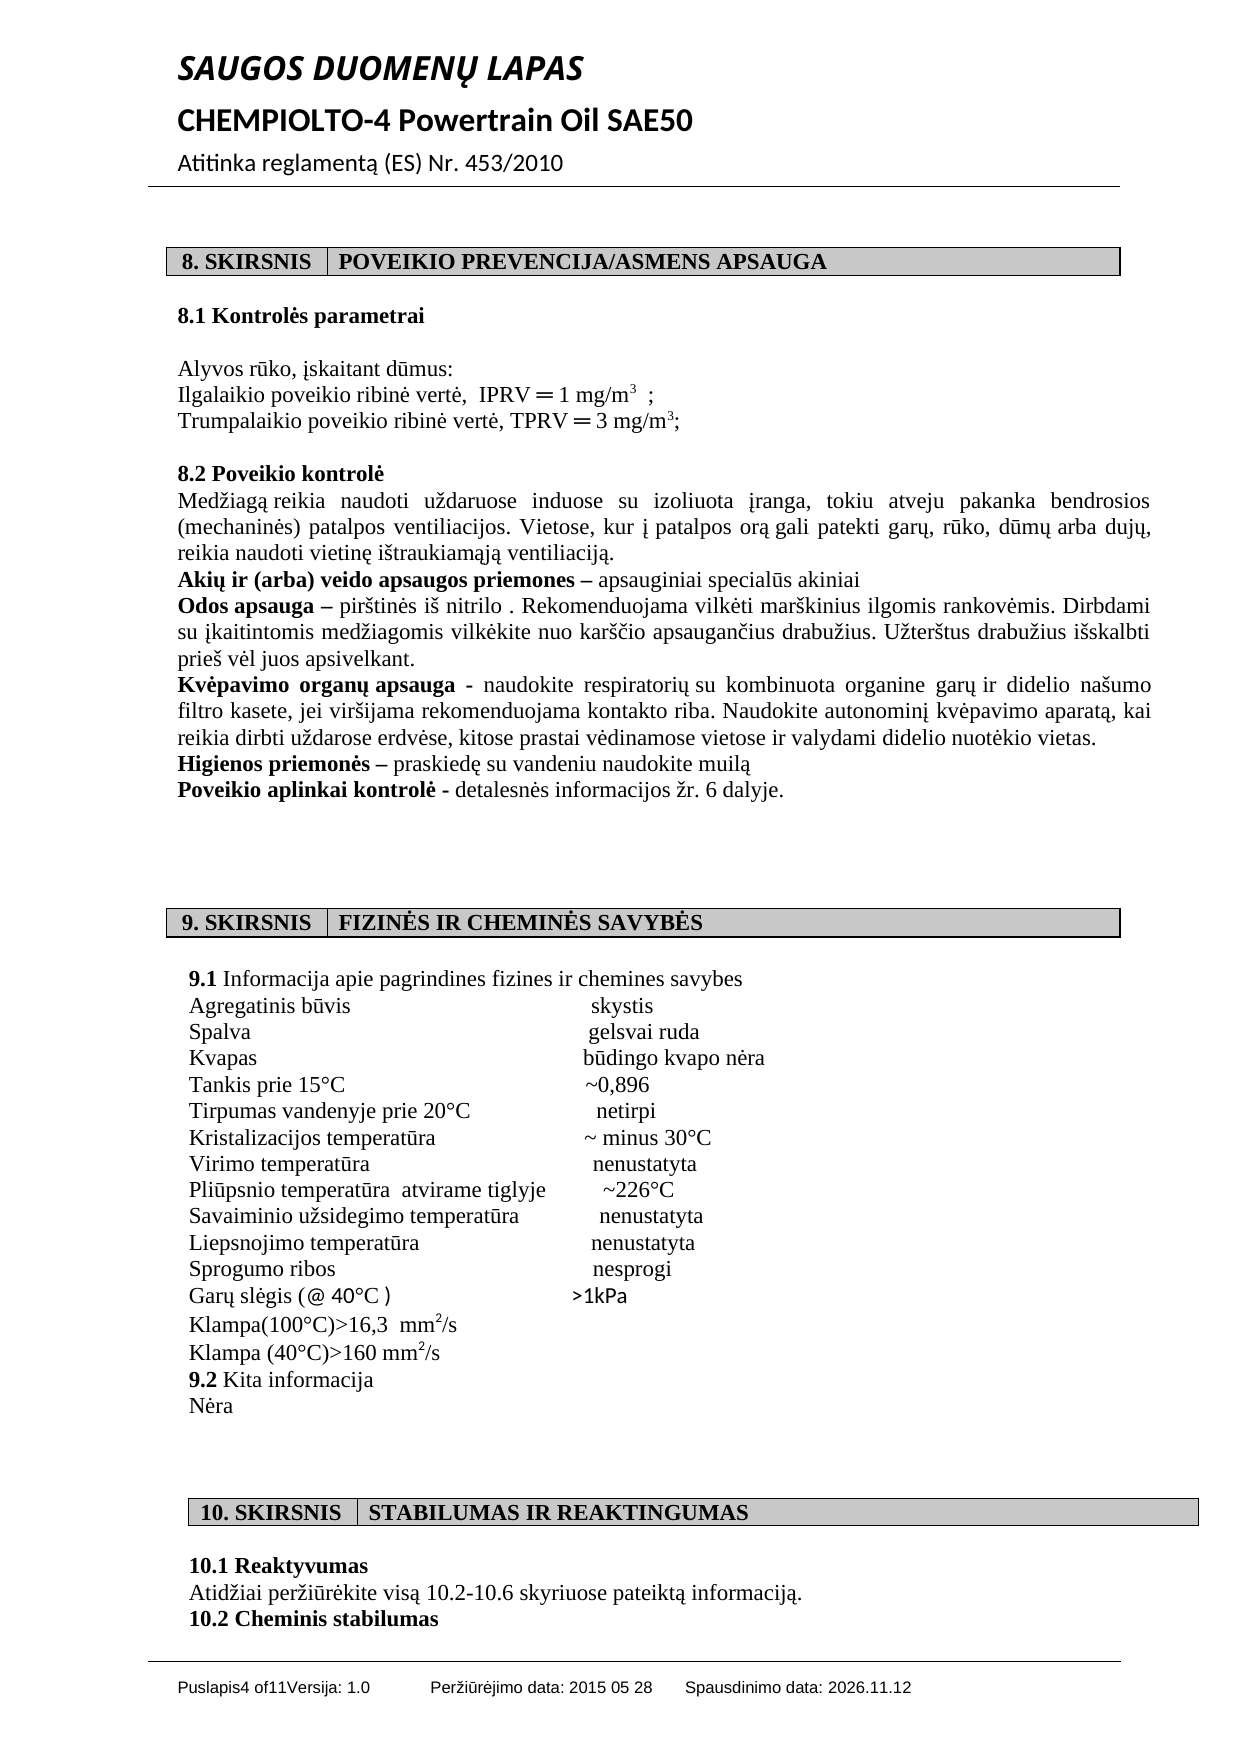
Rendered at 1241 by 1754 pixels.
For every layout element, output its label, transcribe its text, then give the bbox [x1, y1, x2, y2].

text Medžiagą reikia naudoti uždaruose induose su izoliuota įranga, tokiu atveju pakanka bendrosios (mechaninės) patalpos ventiliacijos. Vietose, kur į patalpos orą gali patekti garų, rūko, dūmų arba dujų, reikia naudoti vietinę ištraukiamąją ventiliaciją. [177, 487, 1152, 566]
text Ilgalaikio poveikio ribinė vertė, IPRV ═ 1 mg/m3 ; [177, 381, 1152, 408]
text Higienos priemonės – praskiedę su vandeniu naudokite muilą [177, 750, 1152, 777]
text Trumpalaikio poveikio ribinė vertė, TPRV ═ 3 mg/m3; [177, 408, 1152, 434]
text Poveikio aplinkai kontrolė - detalesnės informacijos žr. 6 dalyje. [177, 777, 1152, 803]
text Akių ir (arba) veido apsaugos priemones – apsauginiai specialūs akiniai [177, 566, 1152, 592]
table_header POVEIKIO PREVENCIJA/ASMENS APSAUGA [328, 248, 1119, 275]
text 8.2 Poveikio kontrolė [177, 460, 1152, 487]
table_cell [177, 1471, 1211, 1636]
table_header FIZINĖS IR CHEMINĖS SAVYBĖS [328, 909, 1119, 936]
text Alyvos rūko, įskaitant dūmus: [177, 355, 1152, 381]
text Odos apsauga – pirštinės iš nitrilo . Rekomenduojama vilkėti marškinius ilgomis rankovėmis. Dirbdami su įkaitintomis medžiagomis vilkėkite nuo karščio apsaugančius drabužius. Užterštus drabužius išskalbti prieš vėl juos apsivelkant. [177, 592, 1152, 671]
text 8.1 Kontrolės parametrai [177, 302, 1152, 328]
table_header 8. SKIRSNIS [167, 248, 327, 275]
table_header 9.1 Informacija apie pagrindines fizines ir chemines savybes Agregatinis būvis skystis Spalva gelsvai ruda Kvapas būdingo kvapo nėra Tankis prie 15°C ~0,896 Tirpumas vandenyje prie 20°C netirpi Kristalizacijos temperatūra ~ minus 30°C Virimo temperatūra nenustatyta Pliūpsnio temperatūra atvirame tiglyje ~226°C Savaiminio užsidegimo temperatūra nenustatyta Liepsnojimo temperatūra nenustatyta Sprogumo ribos nesprogi Garų slėgis (@ 40°C ) >1kPa Klampa(100°C)>16,3 mm2/s Klampa (40°C)>160 mm2/s 9.2 Kita informacija Nėra [177, 938, 1211, 1471]
text Kvėpavimo organų apsauga - naudokite respiratorių su kombinuota organine garų ir didelio našumo filtro kasete, jei viršijama rekomenduojama kontakto riba. Naudokite autonominį kvėpavimo aparatą, kai reikia dirbti uždarose erdvėse, kitose prastai vėdinamose vietose ir valydami didelio nuotėkio vietas. [177, 671, 1152, 750]
table_header 9. SKIRSNIS [167, 909, 327, 936]
